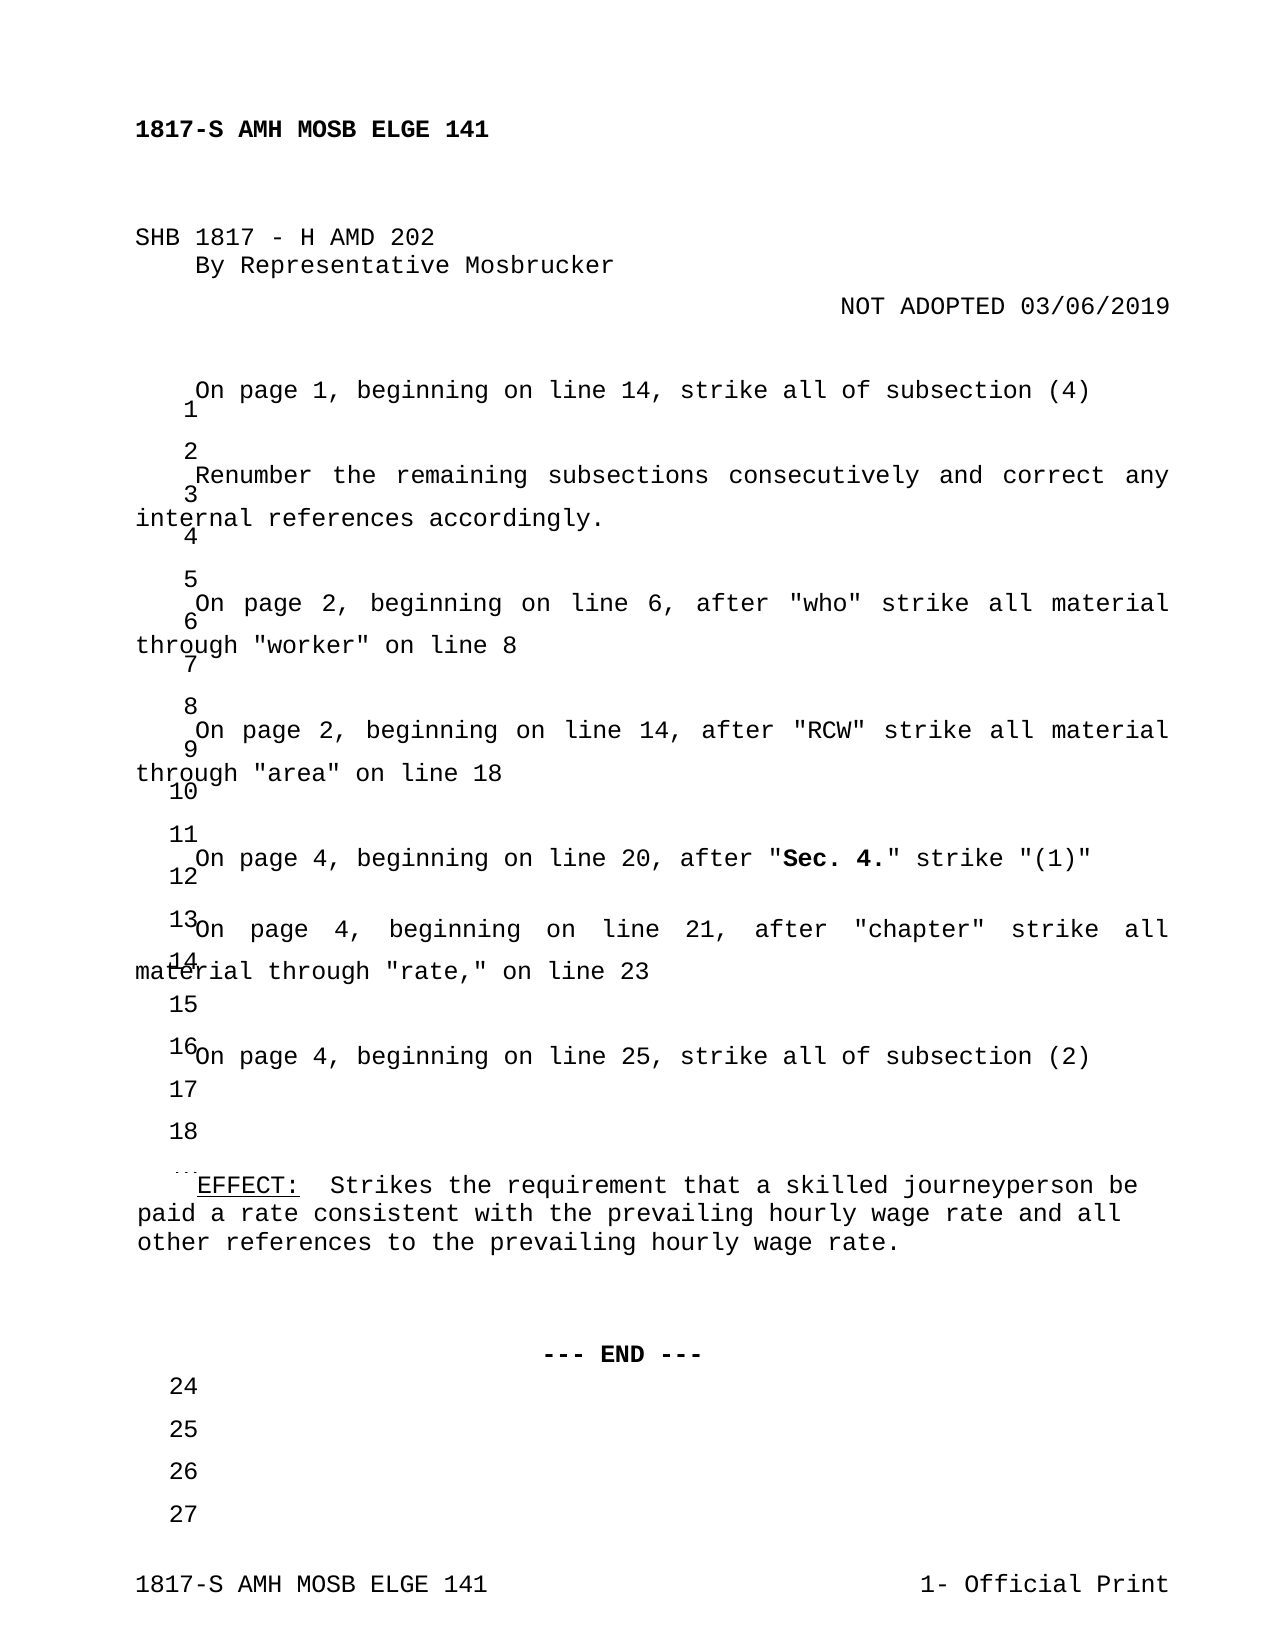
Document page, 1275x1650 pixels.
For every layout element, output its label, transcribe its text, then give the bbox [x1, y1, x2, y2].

text - [135, 224, 1170, 252]
text On page 2, beginning on line 14, after "RCW" strike all material through "area" on line 18 [135, 705, 1170, 790]
text On page 2, beginning on line 6, after "who" strike all material through "worker" on line 8 [135, 577, 1170, 662]
text --- END --- [75, 1328, 1170, 1371]
text On page 4, beginning on line 20, after "Sec. 4." strike "(1)" [135, 832, 1170, 875]
text Renumber the remaining subsections consecutively and correct any internal references accordingly. [135, 450, 1170, 535]
text On page 1, beginning on line 14, strike all of subsection (4) [135, 365, 1170, 407]
text On page 4, beginning on line 21, after "chapter" strike all material through "rate," on line 23 [135, 903, 1170, 988]
text On page 4, beginning on line 25, strike all of subsection (2) [135, 1031, 1170, 1073]
